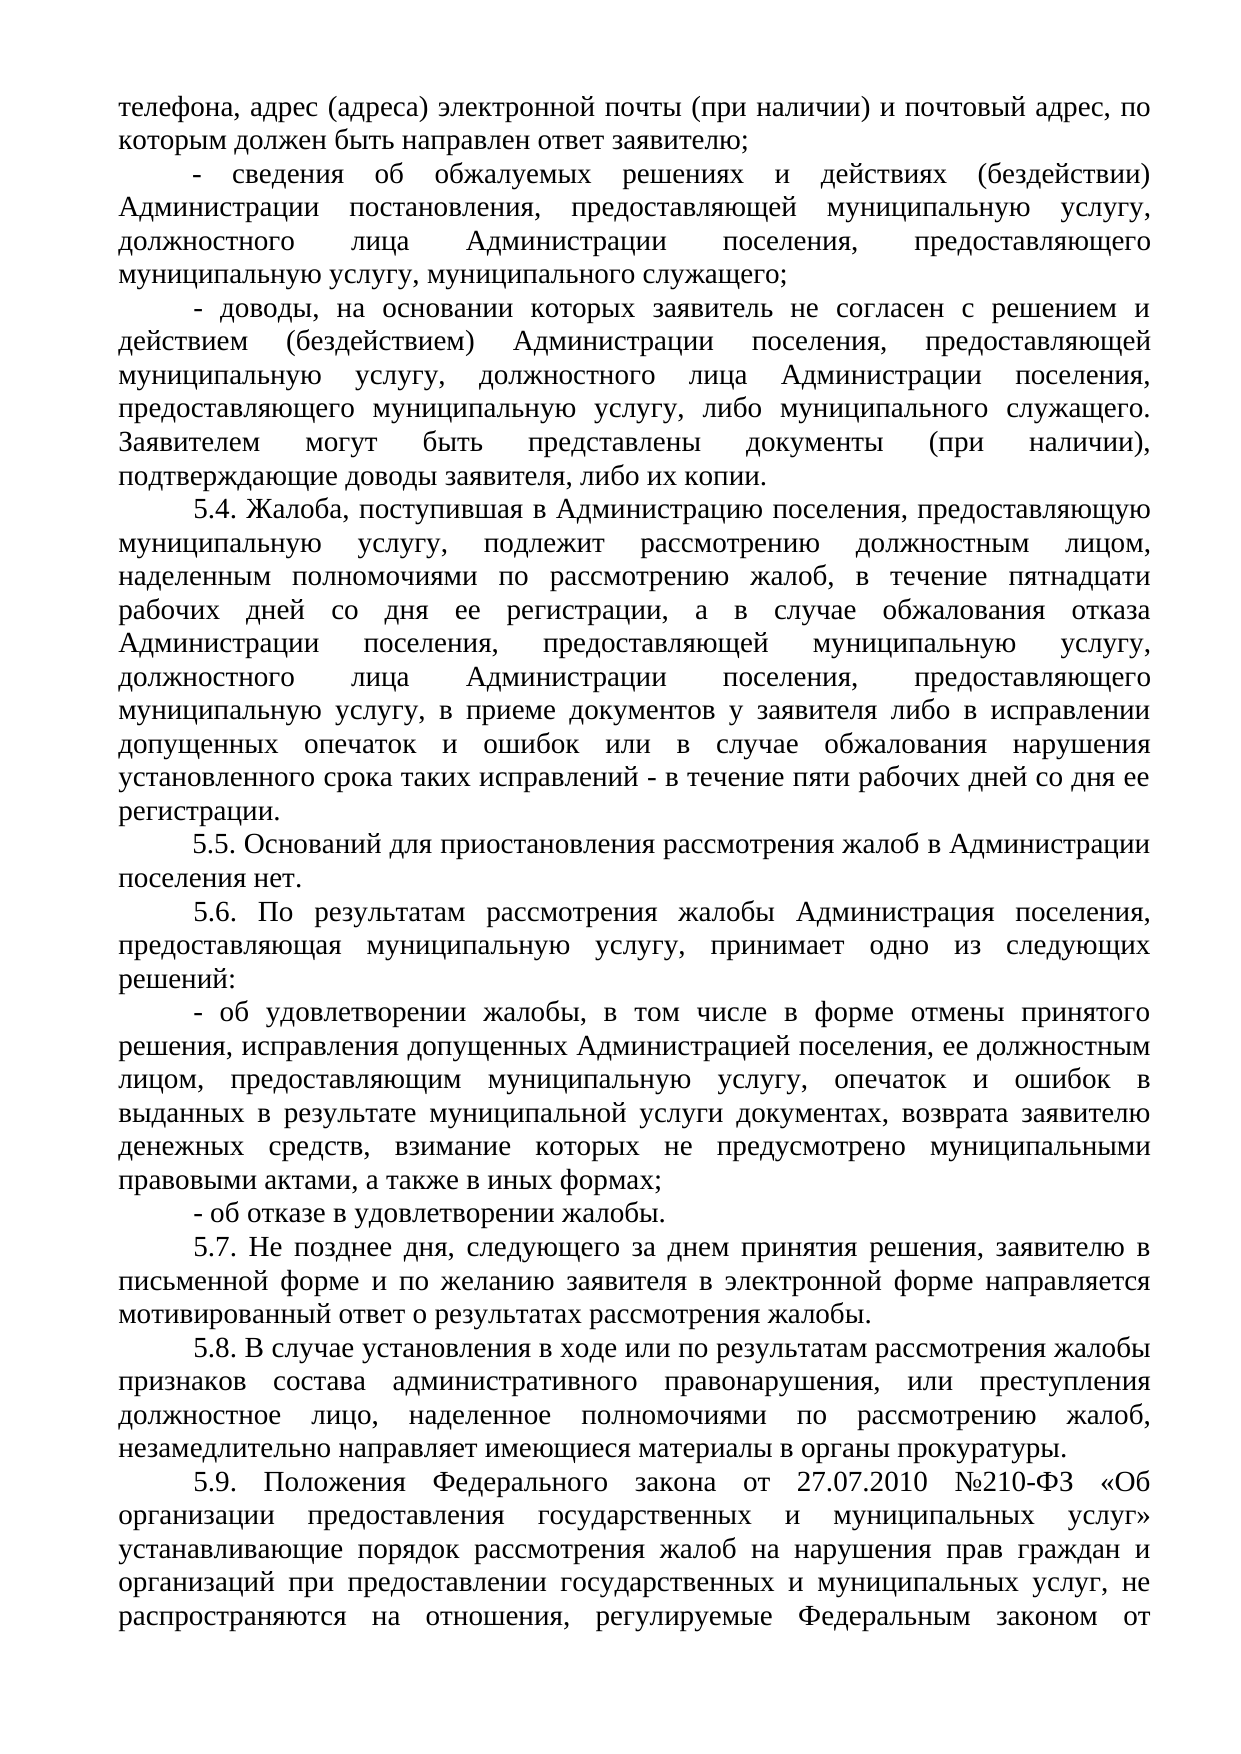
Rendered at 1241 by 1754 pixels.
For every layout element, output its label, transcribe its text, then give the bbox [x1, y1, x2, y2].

text 5.7. Не позднее дня, следующего за днем принятия решения, заявителю в письменной форме и по желанию заявителя в электронной форме направляется мотивированный ответ о результатах рассмотрения жалобы. [118, 1229, 1152, 1330]
text 5.6. По результатам рассмотрения жалобы Администрация поселения, предоставляющая муниципальную услугу, принимает одно из следующих решений: [118, 894, 1152, 994]
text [118, 89, 1152, 156]
text - доводы, на основании которых заявитель не согласен с решением и действием (бездействием) Администрации поселения, предоставляющей муниципальную услугу, должностного лица Администрации поселения, предоставляющего муниципальную услугу, либо муниципального служащего. Заявителем могут быть представлены документы (при наличии), подтверждающие доводы заявителя, либо их копии. [118, 290, 1152, 491]
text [118, 1464, 1152, 1632]
text 5.4. Жалоба, поступившая в Администрацию поселения, предоставляющую муниципальную услугу, подлежит рассмотрению должностным лицом, наделенным полномочиями по рассмотрению жалоб, в течение пятнадцати рабочих дней со дня ее регистрации, а в случае обжалования отказа Администрации поселения, предоставляющей муниципальную услугу, должностного лица Администрации поселения, предоставляющего муниципальную услугу, в приеме документов у заявителя либо в исправлении допущенных опечаток и ошибок или в случае обжалования нарушения установленного срока таких исправлений - в течение пяти рабочих дней со дня ее регистрации. [118, 491, 1152, 827]
text - сведения об обжалуемых решениях и действиях (бездействии) Администрации постановления, предоставляющей муниципальную услугу, должностного лица Администрации поселения, предоставляющего муниципальную услугу, муниципального служащего; [118, 156, 1152, 290]
text - об удовлетворении жалобы, в том числе в форме отмены принятого решения, исправления допущенных Администрацией поселения, ее должностным лицом, предоставляющим муниципальную услугу, опечаток и ошибок в выданных в результате муниципальной услуги документах, возврата заявителю денежных средств, взимание которых не предусмотрено муниципальными правовыми актами, а также в иных формах; [118, 994, 1152, 1196]
text - об отказе в удовлетворении жалобы. [118, 1196, 1152, 1229]
text 5.8. В случае установления в ходе или по результатам рассмотрения жалобы признаков состава административного правонарушения, или преступления должностное лицо, наделенное полномочиями по рассмотрению жалоб, незамедлительно направляет имеющиеся материалы в органы прокуратуры. [118, 1330, 1152, 1464]
text 5.5. Оснований для приостановления рассмотрения жалоб в Администрации поселения нет. [118, 827, 1152, 894]
